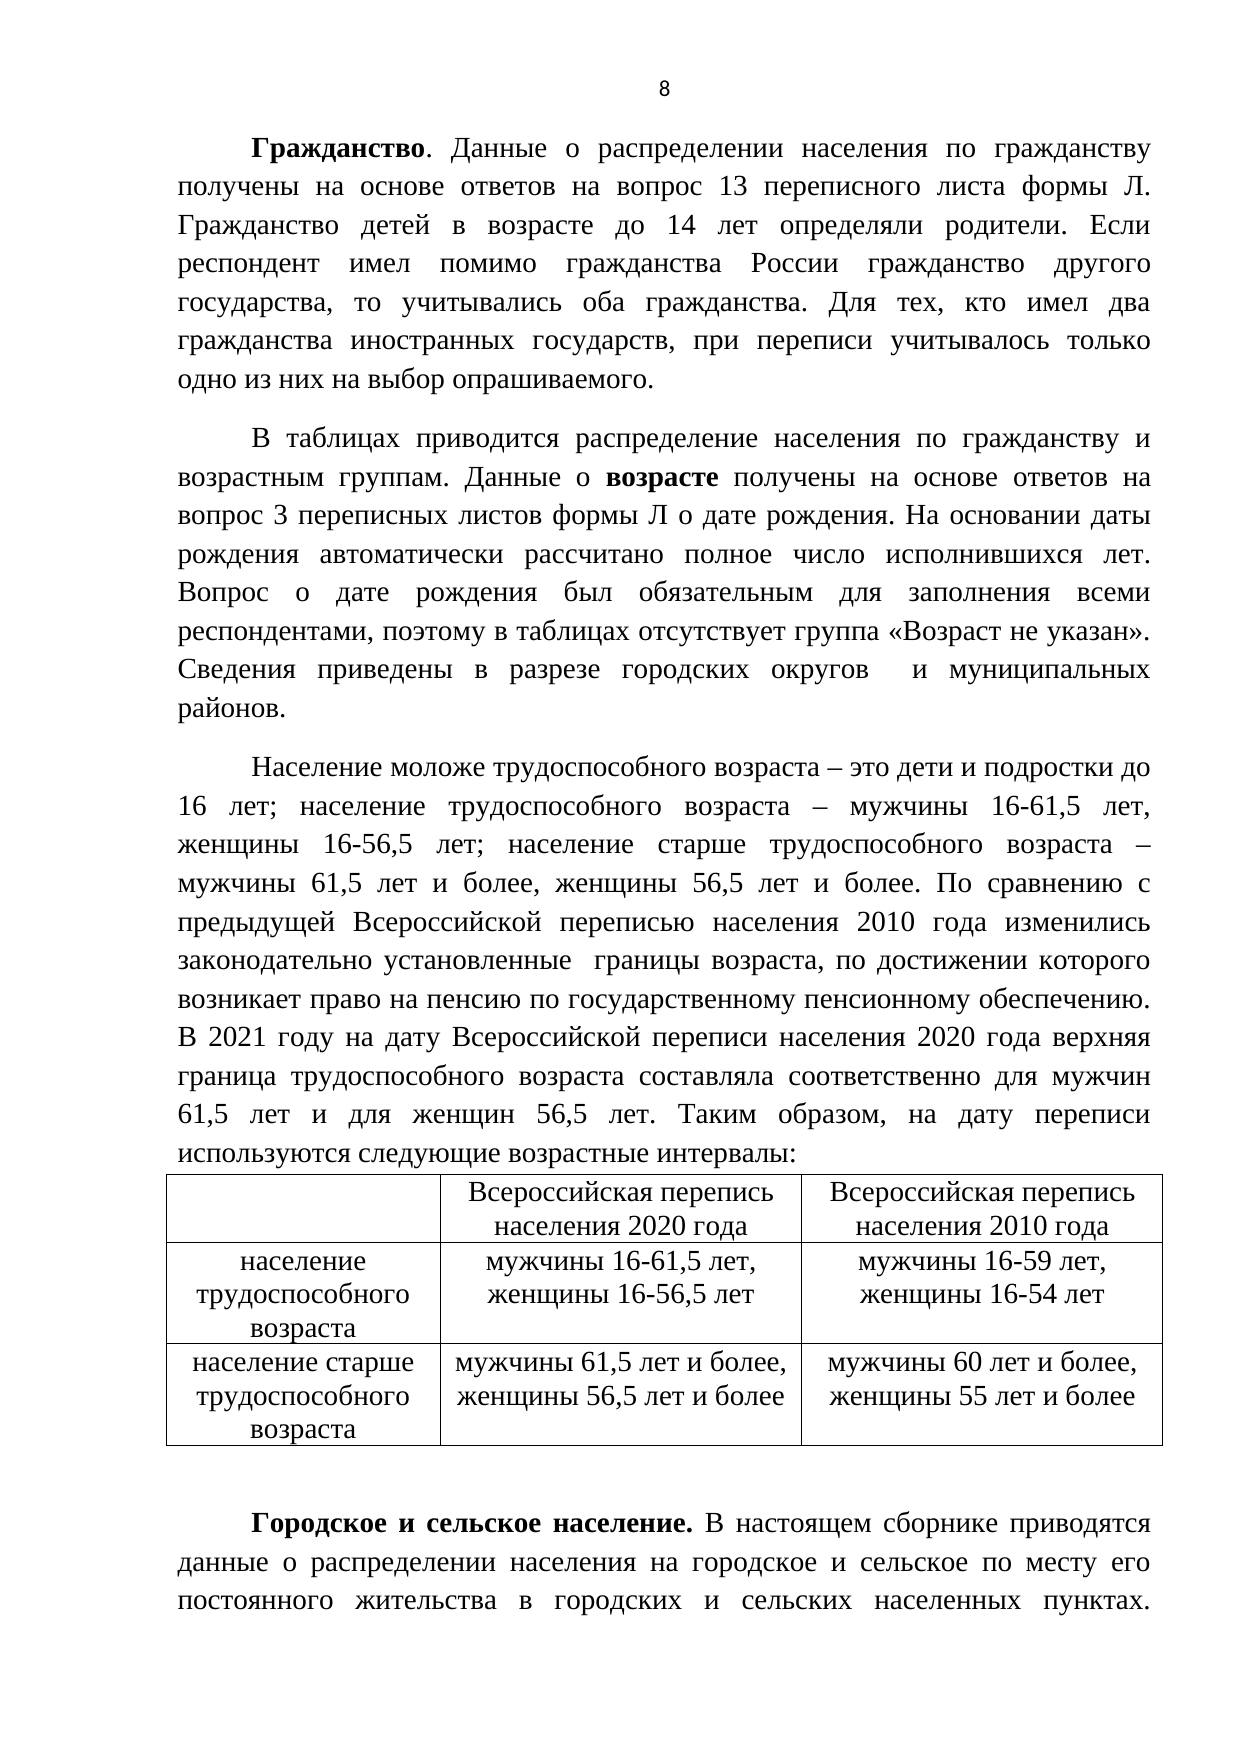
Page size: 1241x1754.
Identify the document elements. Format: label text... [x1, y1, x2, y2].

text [177, 1505, 1152, 1616]
table_header Всероссийская перепись населения 2010 года [802, 1175, 1162, 1242]
table_cell мужчины 16-61,5 лет, женщины 16-56,5 лет [441, 1243, 801, 1343]
table_cell население старше трудоспособного возраста [167, 1344, 440, 1445]
table_cell мужчины 61,5 лет и более, женщины 56,5 лет и более [441, 1344, 801, 1445]
text Население моложе трудоспособного возраста – это дети и подростки до 16 лет; население трудоспособного возраста – мужчины 16-61,5 лет, женщины 16-56,5 лет; население старше трудоспособного возраста – мужчины 61,5 лет и более, женщины 56,5 лет и более. По сравнению с предыдущей Всероссийской переписью населения 2010 года изменились законодательно установленные границы возраста, по достижении которого возникает право на пенсию по государственному пенсионному обеспечению. В 2021 году на дату Всероссийской переписи населения 2020 года верхняя граница трудоспособного возраста составляла соответственно для мужчин 61,5 лет и для женщин 56,5 лет. Таким образом, на дату переписи используются следующие возрастные интервалы: [177, 749, 1152, 1168]
table_header [167, 1175, 440, 1242]
text В таблицах приводится распределение населения по гражданству и возрастным группам. Данные о возрасте получены на основе ответов на вопрос 3 переписных листов формы Л о дате рождения. На основании даты рождения автоматически рассчитано полное число исполнившихся лет. Вопрос о дате рождения был обязательным для заполнения всеми респондентами, поэтому в таблицах отсутствует группа «Возраст не указан». Сведения приведены в разрезе городских округов и муниципальных районов. [177, 420, 1152, 724]
table_cell население трудоспособного возраста [167, 1243, 440, 1343]
table_header Всероссийская перепись населения 2020 года [441, 1175, 801, 1242]
text Гражданство. Данные о распределении населения по гражданству получены на основе ответов на вопрос 13 переписного листа формы Л. Гражданство детей в возрасте до 14 лет определяли родители. Если респондент имел помимо гражданства России гражданство другого государства, то учитывались оба гражданства. Для тех, кто имел два гражданства иностранных государств, при переписи учитывалось только одно из них на выбор опрашиваемого. [177, 130, 1152, 394]
table_cell мужчины 60 лет и более, женщины 55 лет и более [802, 1344, 1162, 1445]
table_cell мужчины 16-59 лет, женщины 16-54 лет [802, 1243, 1162, 1343]
